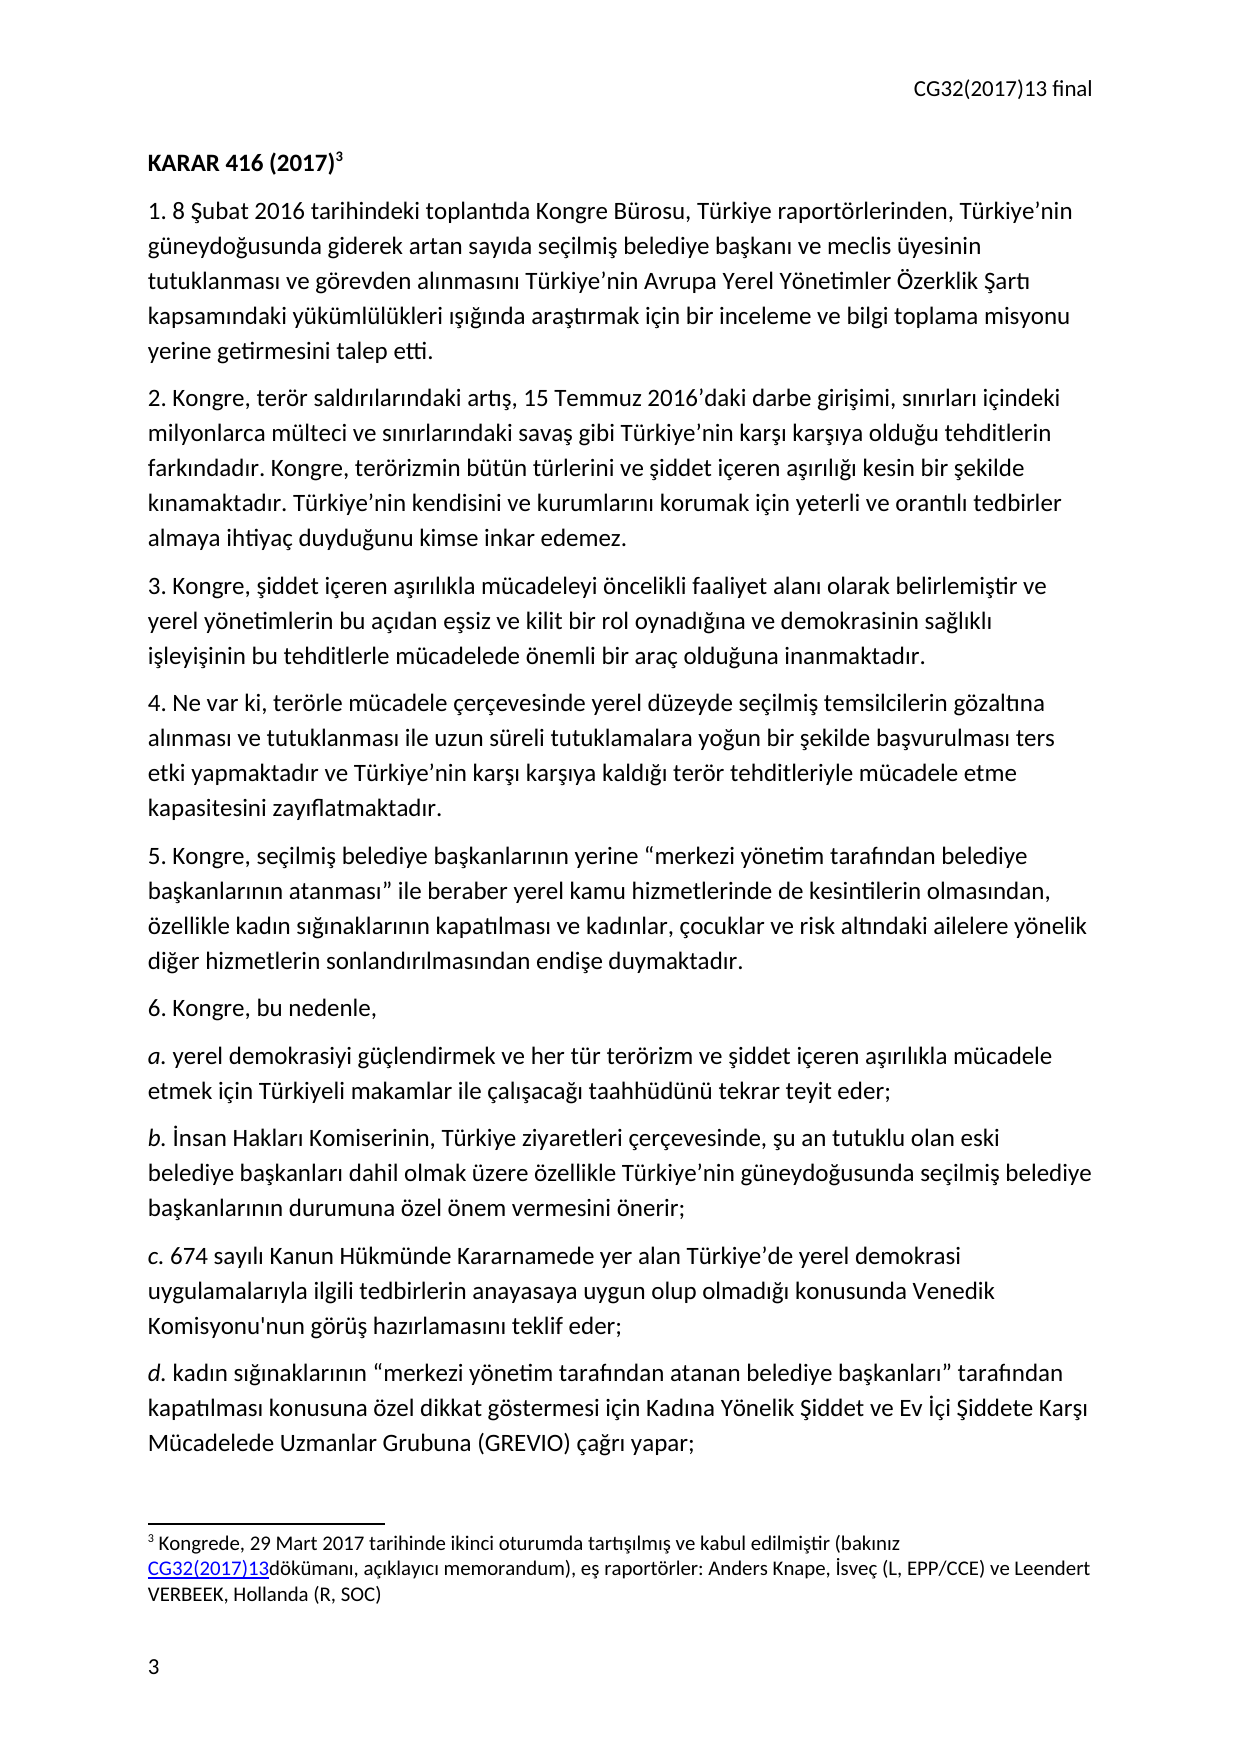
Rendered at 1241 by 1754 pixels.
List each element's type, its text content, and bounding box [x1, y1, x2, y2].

text c. 674 sayılı Kanun Hükmünde Kararnamede yer alan Türkiye’de yerel demokrasi uygulamalarıyla ilgili tedbirlerin anayasaya uygun olup olmadığı konusunda Venedik Komisyonu'nun görüş hazırlamasını teklif eder; [148, 1240, 1093, 1341]
text KARAR 416 (2017) [148, 148, 1093, 178]
text 5. Kongre, seçilmiş belediye başkanlarının yerine “merkezi yönetim tarafından belediye başkanlarının atanması” ile beraber yerel kamu hizmetlerinde de kesintilerin olmasından, özellikle kadın sığınaklarının kapatılması ve kadınlar, çocuklar ve risk altındaki ailelere yönelik diğer hizmetlerin sonlandırılmasından endişe duymaktadır. [148, 840, 1093, 976]
text 4. Ne var ki, terörle mücadele çerçevesinde yerel düzeyde seçilmiş temsilcilerin gözaltına alınması ve tutuklanması ile uzun süreli tutuklamalara yoğun bir şekilde başvurulması ters etki yapmaktadır ve Türkiye’nin karşı karşıya kaldığı terör tehditleriyle mücadele etme kapasitesini zayıflatmaktadır. [148, 688, 1093, 823]
text 2. Kongre, terör saldırılarındaki artış, 15 Temmuz 2016’daki darbe girişimi, sınırları içindeki milyonlarca mülteci ve sınırlarındaki savaş gibi Türkiye’nin karşı karşıya olduğu tehditlerin farkındadır. Kongre, terörizmin bütün türlerini ve şiddet içeren aşırılığı kesin bir şekilde kınamaktadır. Türkiye’nin kendisini ve kurumlarını korumak için yeterli ve orantılı tedbirler almaya ihtiyaç duyduğunu kimse inkar edemez. [148, 383, 1093, 553]
text d. kadın sığınaklarının “merkezi yönetim tarafından atanan belediye başkanları” tarafından kapatılması konusuna özel dikkat göstermesi için Kadına Yönelik Şiddet ve Ev İçi Şiddete Karşı Mücadelede Uzmanlar Grubuna (GREVIO) çağrı yapar; [148, 1358, 1093, 1458]
text a. yerel demokrasiyi güçlendirmek ve her tür terörizm ve şiddet içeren aşırılıkla mücadele etmek için Türkiyeli makamlar ile çalışacağı taahhüdünü tekrar teyit eder; [148, 1040, 1093, 1106]
text 1. 8 Şubat 2016 tarihindeki toplantıda Kongre Bürosu, Türkiye raportörlerinden, Türkiye’nin güneydoğusunda giderek artan sayıda seçilmiş belediye başkanı ve meclis üyesinin tutuklanması ve görevden alınmasını Türkiye’nin Avrupa Yerel Yönetimler Özerklik Şartı kapsamındaki yükümlülükleri ışığında araştırmak için bir inceleme ve bilgi toplama misyonu yerine getirmesini talep etti. [148, 195, 1093, 366]
text 6. Kongre, bu nedenle, [148, 993, 1093, 1023]
text b. İnsan Hakları Komiserinin, Türkiye ziyaretleri çerçevesinde, şu an tutuklu olan eski belediye başkanları dahil olmak üzere özellikle Türkiye’nin güneydoğusunda seçilmiş belediye başkanlarının durumuna özel önem vermesini önerir; [148, 1123, 1093, 1223]
text 3. Kongre, şiddet içeren aşırılıkla mücadeleyi öncelikli faaliyet alanı olarak belirlemiştir ve yerel yönetimlerin bu açıdan eşsiz ve kilit bir rol oynadığına ve demokrasinin sağlıklı işleyişinin bu tehditlerle mücadelede önemli bir araç olduğuna inanmaktadır. [148, 570, 1093, 671]
